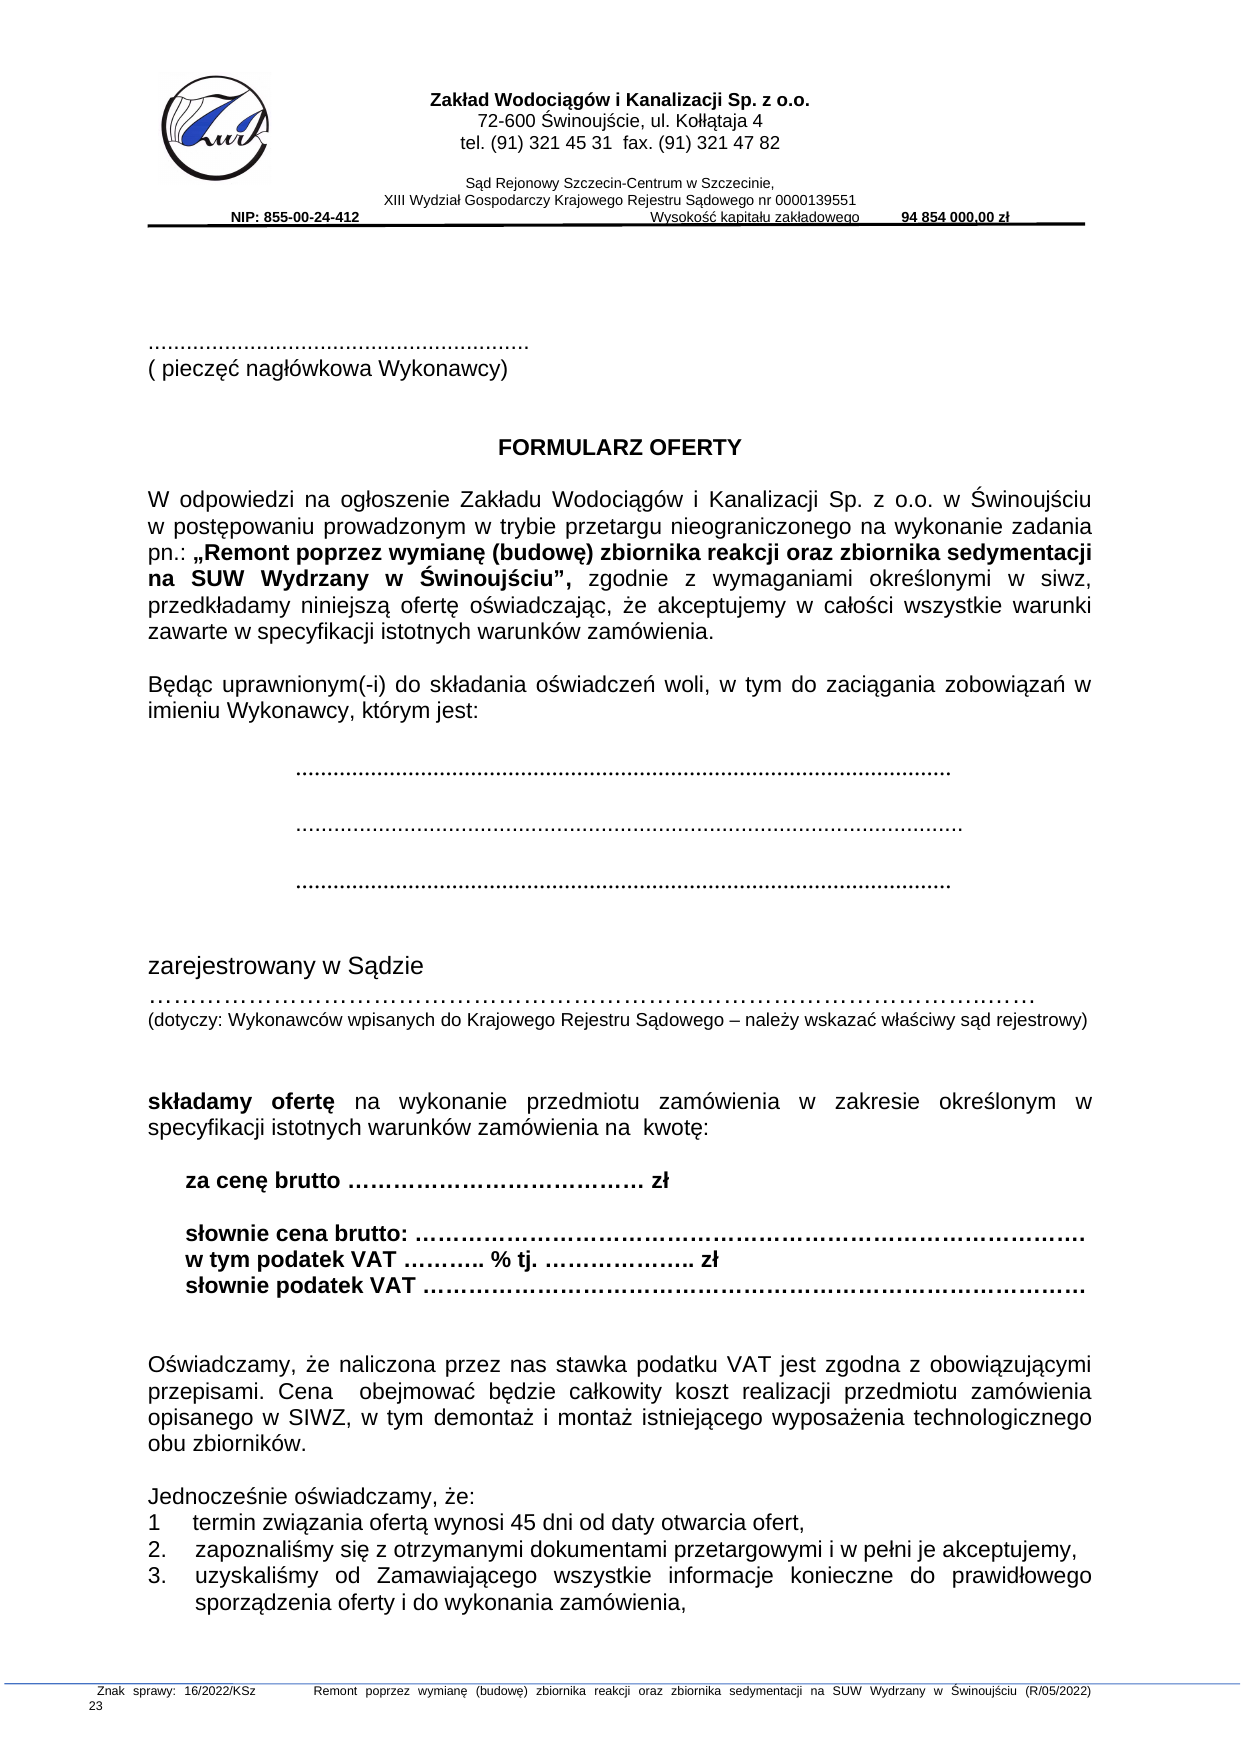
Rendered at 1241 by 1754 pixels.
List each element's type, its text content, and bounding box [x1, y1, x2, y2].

text w tym podatek VAT ……….. % tj. ……………….. zł [148, 1246, 1092, 1272]
list zapoznaliśmy się z otrzymanymi dokumentami przetargowymi i w pełni je akceptujemy, [148, 1536, 1092, 1562]
text ......................................................................................................... [148, 752, 1092, 781]
text ............................................................ [148, 328, 1092, 354]
text Oświadczamy, że naliczona przez nas stawka podatku VAT jest zgodna z obowiązującymi przepisami. Cena obejmować będzie całkowity koszt realizacji przedmiotu zamówienia opisanego w SIWZ, w tym demontaż i montaż istniejącego wyposażenia technologicznego obu zbiorników. [148, 1351, 1092, 1457]
list uzyskaliśmy od Zamawiającego wszystkie informacje konieczne do prawidłowego sporządzenia oferty i do wykonania zamówienia, [148, 1562, 1092, 1615]
text składamy ofertę na wykonanie przedmiotu zamówienia w zakresie określonym w specyfikacji istotnych warunków zamówienia na kwotę: [148, 1088, 1092, 1140]
text słownie cena brutto: ……………………………………………………………………………. [148, 1219, 1092, 1246]
text zarejestrowany w Sądzie ………………………………………………………………………………………..…… [148, 951, 1092, 1009]
list za cenę brutto ………………………………… zł [185, 1167, 1092, 1193]
text słownie podatek VAT …………………………………………………………………………… [148, 1272, 1092, 1298]
text ......................................................................................................... [148, 865, 1092, 894]
subtitle Będąc uprawnionym(-i) do składania oświadczeń woli, w tym do zaciągania zobowiązań w imieniu Wykonawcy, którym jest: [148, 671, 1092, 723]
text W odpowiedzi na ogłoszenie Zakładu Wodociągów i Kanalizacji Sp. z o.o. w Świnoujściu w postępowaniu prowadzonym w trybie przetargu nieograniczonego na wykonanie zadania pn.: „Remont poprzez wymianę (budowę) zbiornika reakcji oraz zbiornika sedymentacji na SUW Wydrzany w Świnoujściu”, zgodnie z wymaganiami określonymi w siwz, przedkładamy niniejszą ofertę oświadczając, że akceptujemy w całości wszystkie warunki zawarte w specyfikacji istotnych warunków zamówienia. [148, 486, 1092, 644]
text ( pieczęć nagłówkowa Wykonawcy) [148, 354, 1092, 381]
text 1 termin związania ofertą wynosi 45 dni od daty otwarcia ofert, [148, 1509, 1092, 1536]
text (dotyczy: Wykonawców wpisanych do Krajowego Rejestru Sądowego – należy wskazać właściwy sąd rejestrowy) [148, 1009, 1092, 1030]
text ......................................................................................................... [148, 810, 1092, 836]
text FORMULARZ OFERTY [148, 434, 1092, 460]
picture [158, 72, 272, 185]
text Jednocześnie oświadczamy, że: [148, 1483, 1092, 1509]
